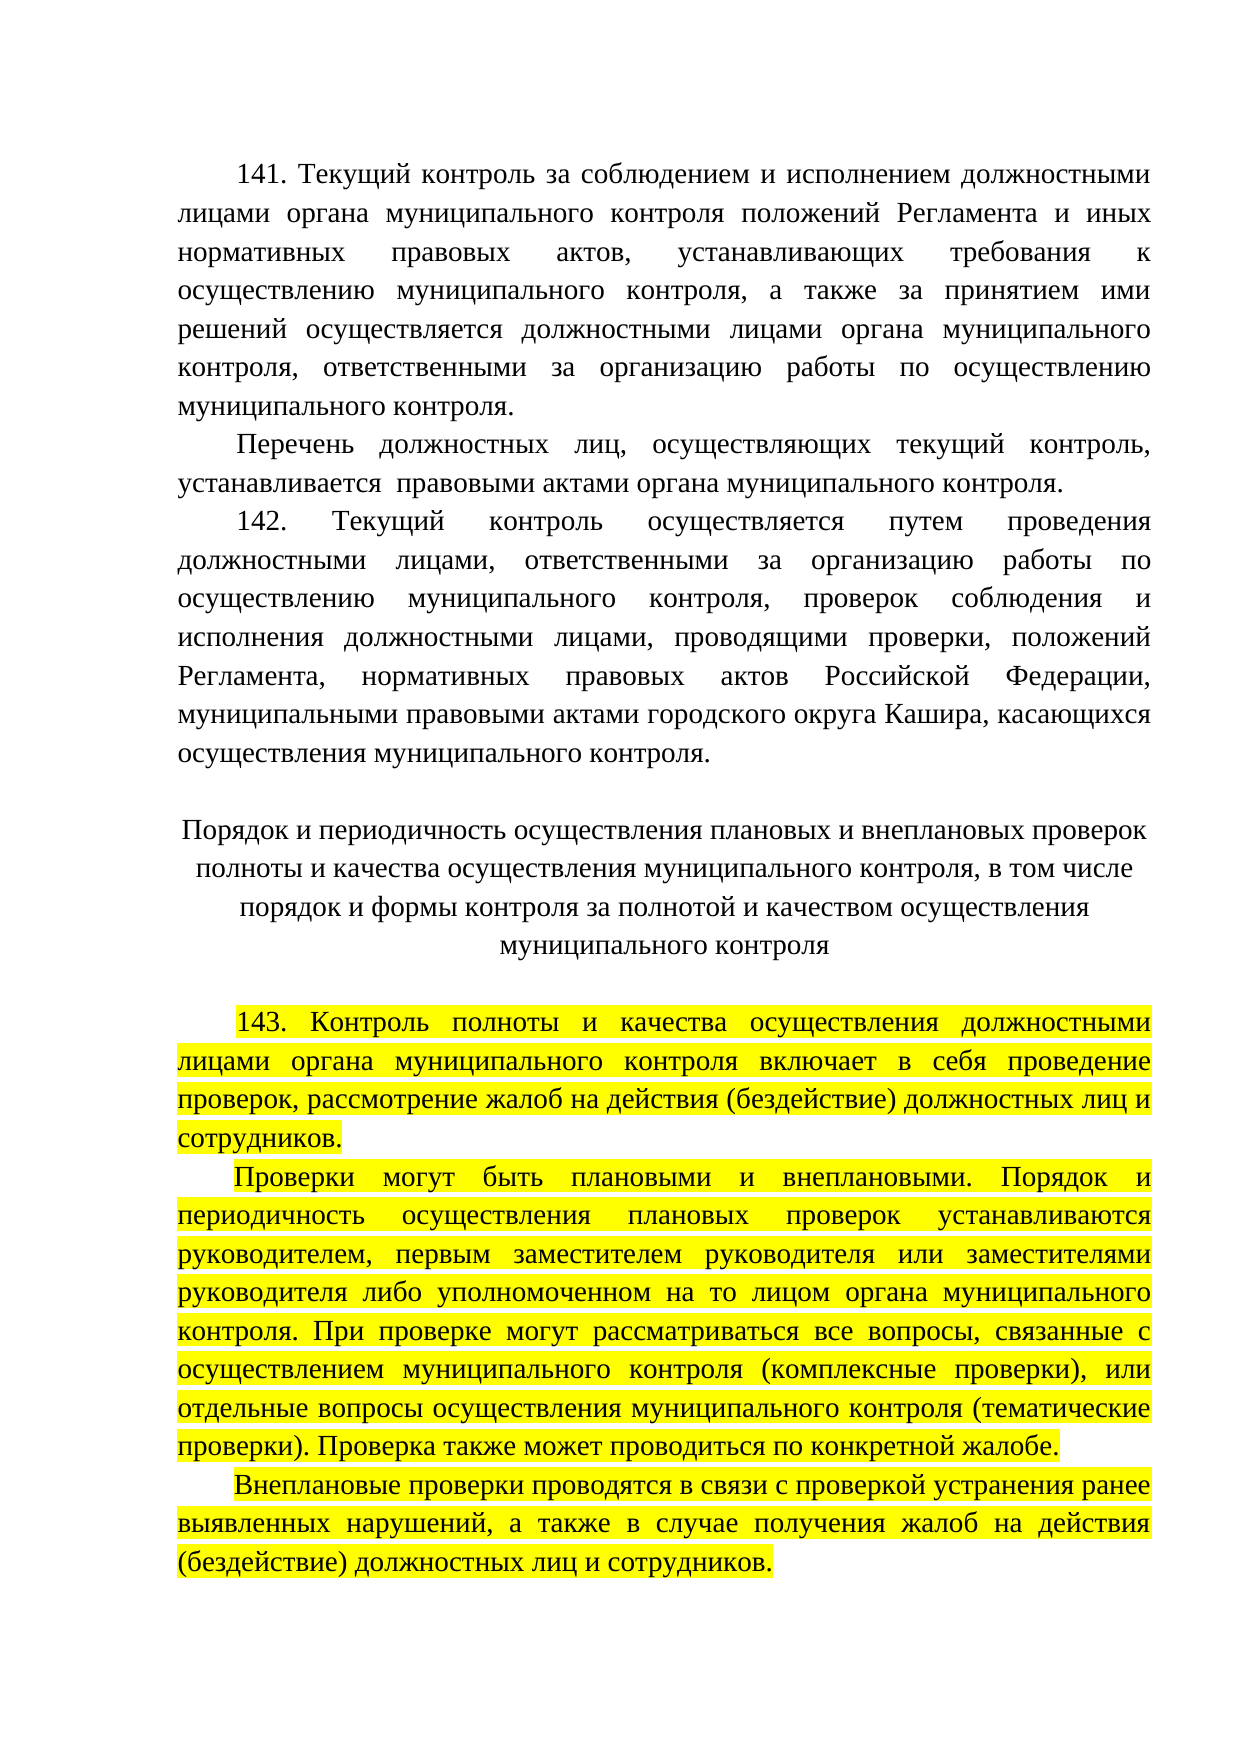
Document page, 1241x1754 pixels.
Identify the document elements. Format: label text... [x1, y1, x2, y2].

text Внеплановые проверки проводятся в связи с проверкой устранения ранее выявленных нарушений, а также в случае получения жалоб на действия (бездействие) должностных лиц и сотрудников. [177, 1539, 1152, 1578]
text 141. Текущий контроль за соблюдением и исполнением должностными лицами органа муниципального контроля положений Регламента и иных нормативных правовых актов, устанавливающих требования к осуществлению муниципального контроля, а также за принятием ими решений осуществляется должностными лицами органа муниципального контроля, ответственными за организацию работы по осуществлению муниципального контроля. [177, 157, 1152, 421]
text Проверки могут быть плановыми и внеплановыми. Порядок и периодичность осуществления плановых проверок устанавливаются руководителем, первым заместителем руководителя или заместителями руководителя либо уполномоченном на то лицом органа муниципального контроля. При проверке могут рассматриваться все вопросы, связанные с осуществлением муниципального контроля (комплексные проверки), или отдельные вопросы осуществления муниципального контроля (тематические проверки). Проверка также может проводиться по конкретной жалобе. [177, 1423, 1152, 1462]
text 142. Текущий контроль осуществляется путем проведения должностными лицами, ответственными за организацию работы по осуществлению муниципального контроля, проверок соблюдения и исполнения должностными лицами, проводящими проверки, положений Регламента, нормативных правовых актов Российской Федерации, муниципальными правовыми актами городского округа Кашира, касающихся осуществления муниципального контроля. [177, 503, 1152, 768]
text 143. Контроль полноты и качества осуществления должностными лицами органа муниципального контроля включает в себя проведение проверок, рассмотрение жалоб на действия (бездействие) должностных лиц и сотрудников. [177, 1004, 1152, 1043]
text Проверки могут быть плановыми и внеплановыми. Порядок и периодичность осуществления плановых проверок устанавливаются руководителем, первым заместителем руководителя или заместителями руководителя либо уполномоченном на то лицом органа муниципального контроля. При проверке могут рассматриваться все вопросы, связанные с осуществлением муниципального контроля (комплексные проверки), или отдельные вопросы осуществления муниципального контроля (тематические проверки). Проверка также может проводиться по конкретной жалобе. [177, 1159, 1152, 1197]
text Перечень должностных лиц, осуществляющих текущий контроль, устанавливается правовыми актами органа муниципального контроля. [177, 426, 1152, 498]
text Внеплановые проверки проводятся в связи с проверкой устранения ранее выявленных нарушений, а также в случае получения жалоб на действия (бездействие) должностных лиц и сотрудников. [177, 1467, 1152, 1506]
text Порядок и периодичность осуществления плановых и внеплановых проверок полноты и качества осуществления муниципального контроля, в том числе порядок и формы контроля за полнотой и качеством осуществления муниципального контроля [177, 812, 1152, 961]
text 143. Контроль полноты и качества осуществления должностными лицами органа муниципального контроля включает в себя проведение проверок, рассмотрение жалоб на действия (бездействие) должностных лиц и сотрудников. [177, 1115, 1152, 1154]
